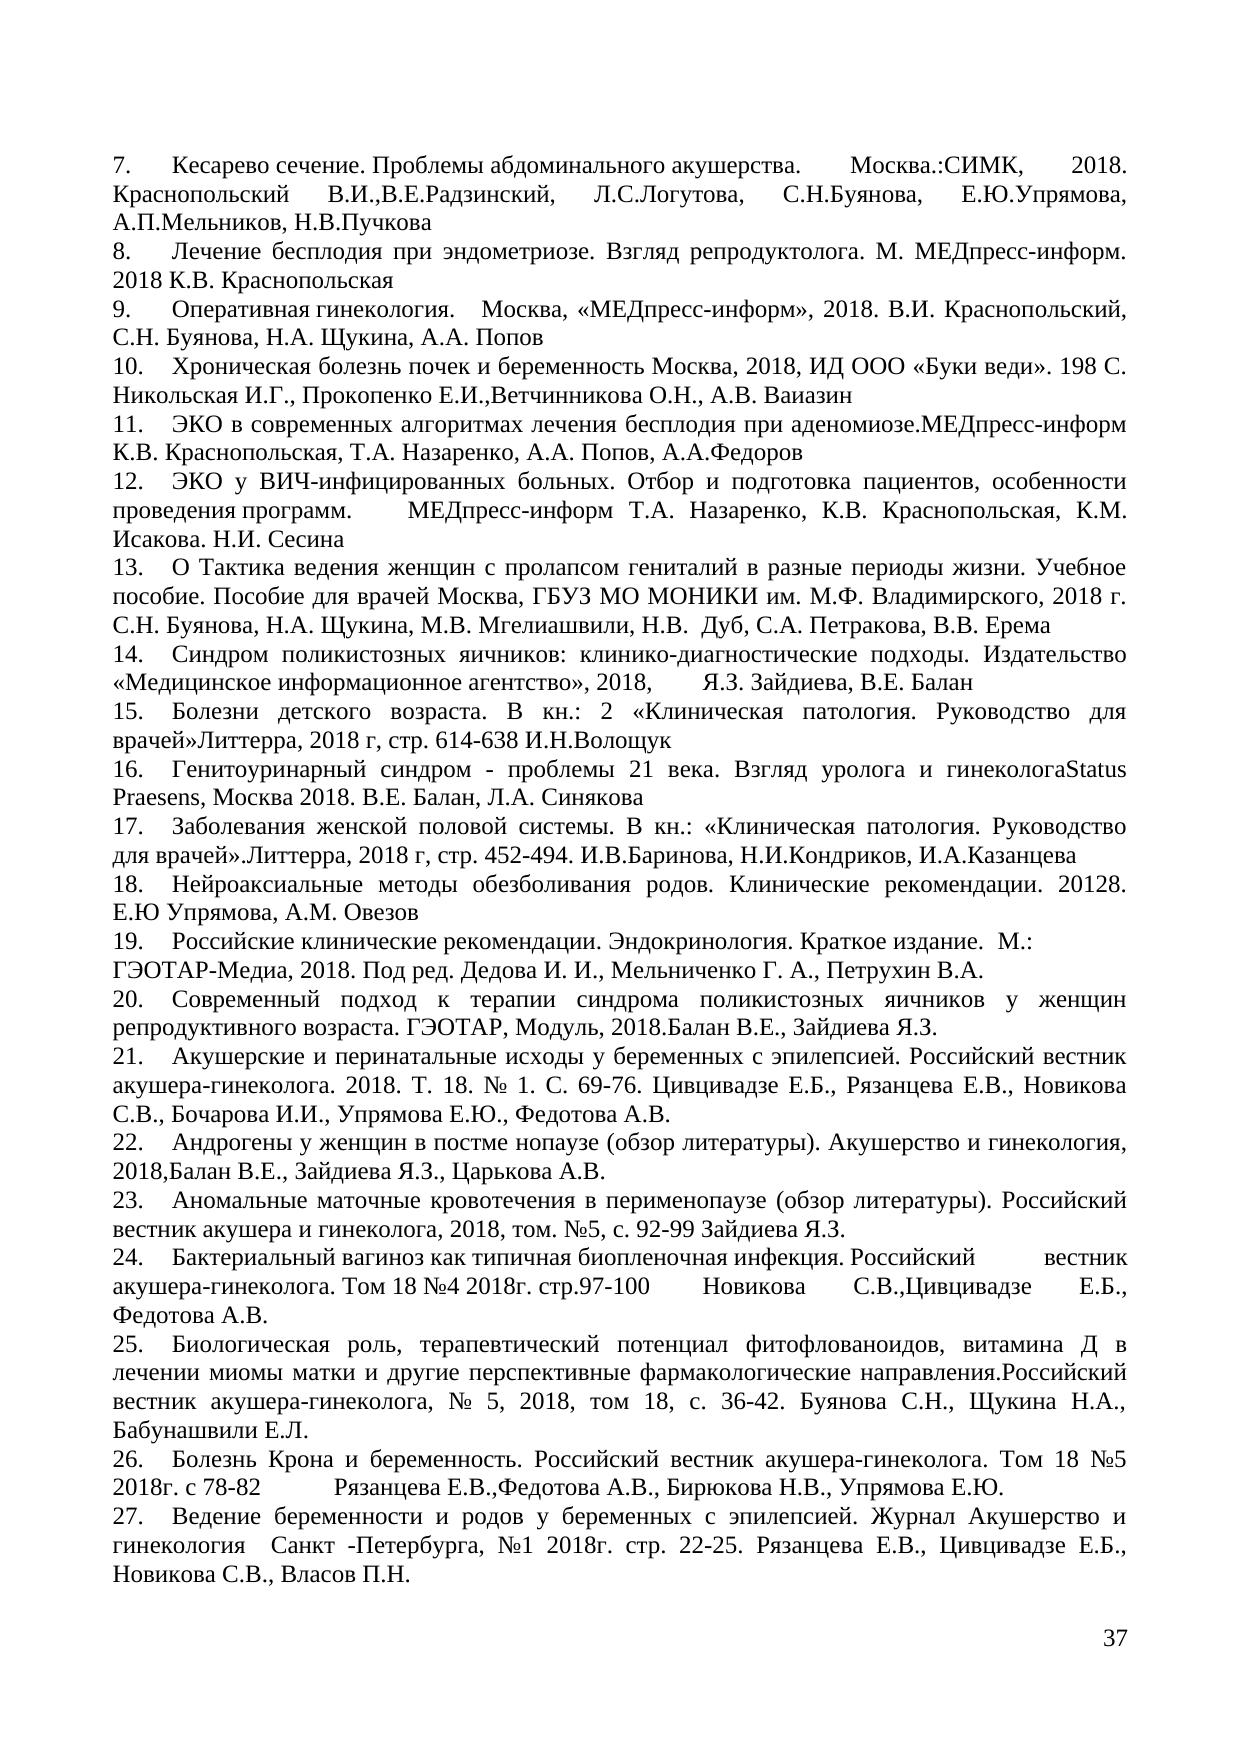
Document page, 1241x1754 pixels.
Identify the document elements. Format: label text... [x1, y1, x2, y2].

list Биологическая роль, терапевтический потенциал фитофлованоидов, витамина Д в лечении миомы матки и другие перспективные фармакологические направления.Российский вестник акушера-гинеколога, № 5, 2018, том 18, с. 36-42. Буянова С.Н., Щукина Н.А., Бабунашвили Е.Л. [112, 1329, 1128, 1444]
list Современный подход к терапии синдрома поликистозных яичников у женщин репродуктивного возраста. ГЭОТАР, Модуль, 2018.Балан В.Е., Зайдиева Я.З. [112, 984, 1128, 1041]
list Ведение беременности и родов у беременных с эпилепсией. Журнал Акушерство и гинекология Санкт -Петербурга, №1 2018г. стр. 22-25. Рязанцева Е.В., Цивцивадзе Е.Б., Новикова С.В., Власов П.Н. [112, 1501, 1128, 1587]
list ЭКО в современных алгоритмах лечения бесплодия при аденомиозе.МЕДпресс-информ К.В. Краснопольская, Т.А. Назаренко, А.А. Попов, А.А.Федоров [112, 409, 1128, 466]
list Синдром поликистозных яичников: клинико-диагностические подходы. Издательство «Медицинское информационное агентство», 2018, Я.З. Зайдиева, В.Е. Балан [112, 639, 1128, 696]
list Болезнь Крона и беременность. Российский вестник акушера-гинеколога. Том 18 №5 2018г. с 78-82 Рязанцева Е.В.,Федотова А.В., Бирюкова Н.В., Упрямова Е.Ю. [112, 1444, 1128, 1501]
list Акушерские и перинатальные исходы у беременных с эпилепсией. Российский вестник акушера-гинеколога. 2018. Т. 18. № 1. С. 69-76. Цивцивадзе Е.Б., Рязанцева Е.В., Новикова С.В., Бочарова И.И., Упрямова Е.Ю., Федотова А.В. [112, 1041, 1128, 1127]
list Нейроаксиальные методы обезболивания родов. Клинические рекомендации. 20128. Е.Ю Упрямова, А.М. Овезов [112, 869, 1128, 926]
list Болезни детского возраста. В кн.: 2 «Клиническая патология. Руководство для врачей»Литтерра, 2018 г, стр. 614-638 И.Н.Волощук [112, 696, 1128, 754]
list Аномальные маточные кровотечения в перименопаузе (обзор литературы). Российский вестник акушера и гинеколога, 2018, том. №5, с. 92-99 Зайдиева Я.З. [112, 1185, 1128, 1242]
list Российские клинические рекомендации. Эндокринология. Краткое издание. М.: ГЭОТАР-Медиа, 2018. Под ред. Дедова И. И., Мельниченко Г. А., Петрухин В.А. [112, 926, 1128, 984]
list Лечение бесплодия при эндометриозе. Взгляд репродуктолога. М. МЕДпресс-информ. 2018 К.В. Краснопольская [112, 236, 1128, 294]
list Генитоуринарный синдром - проблемы 21 века. Взгляд уролога и гинекологаStatus Praеsens, Москва 2018. В.Е. Балан, Л.А. Синякова [112, 754, 1128, 811]
list Хроническая болезнь почек и беременность Москва, 2018, ИД ООО «Буки веди». 198 С. Никольская И.Г., Прокопенко Е.И.,Ветчинникова О.Н., А.В. Ваиазин [112, 351, 1128, 409]
list Кесарево сечение. Проблемы абдоминального акушерства. Москва.:СИМК, 2018. Краснопольский В.И.,В.Е.Радзинский, Л.С.Логутова, С.Н.Буянова, Е.Ю.Упрямова, А.П.Мельников, Н.В.Пучкова [112, 150, 1128, 236]
list ЭКО у ВИЧ-инфицированных больных. Отбор и подготовка пациентов, особенности проведения программ. МЕДпресс-информ Т.А. Назаренко, К.В. Краснопольская, К.М. Исакова. Н.И. Сесина [112, 466, 1128, 552]
list Заболевания женской половой системы. В кн.: «Клиническая патология. Руководство для врачей».Литтерра, 2018 г, стр. 452-494. И.В.Баринова, Н.И.Кондриков, И.А.Казанцева [112, 811, 1128, 869]
list Оперативная гинекология. Москва, «МЕДпресс-информ», 2018. В.И. Краснопольский, С.Н. Буянова, Н.А. Щукина, А.А. Попов [112, 294, 1128, 351]
list Андрогены у женщин в постме нопаузе (обзор литературы). Акушерство и гинекология, 2018,Балан В.Е., Зайдиева Я.З., Царькова А.В. [112, 1127, 1128, 1185]
list Бактериальный вагиноз как типичная биопленочная инфекция. Российский вестник акушера-гинеколога. Том 18 №4 2018г. стр.97-100 Новикова С.В.,Цивцивадзе Е.Б., Федотова А.В. [112, 1242, 1128, 1329]
list О Тактика ведения женщин с пролапсом гениталий в разные периоды жизни. Учебное пособие. Пособие для врачей Москва, ГБУЗ МО МОНИКИ им. М.Ф. Владимирского, 2018 г. С.Н. Буянова, Н.А. Щукина, М.В. Мгелиашвили, Н.В. Дуб, С.А. Петракова, В.В. Ерема [112, 552, 1128, 639]
